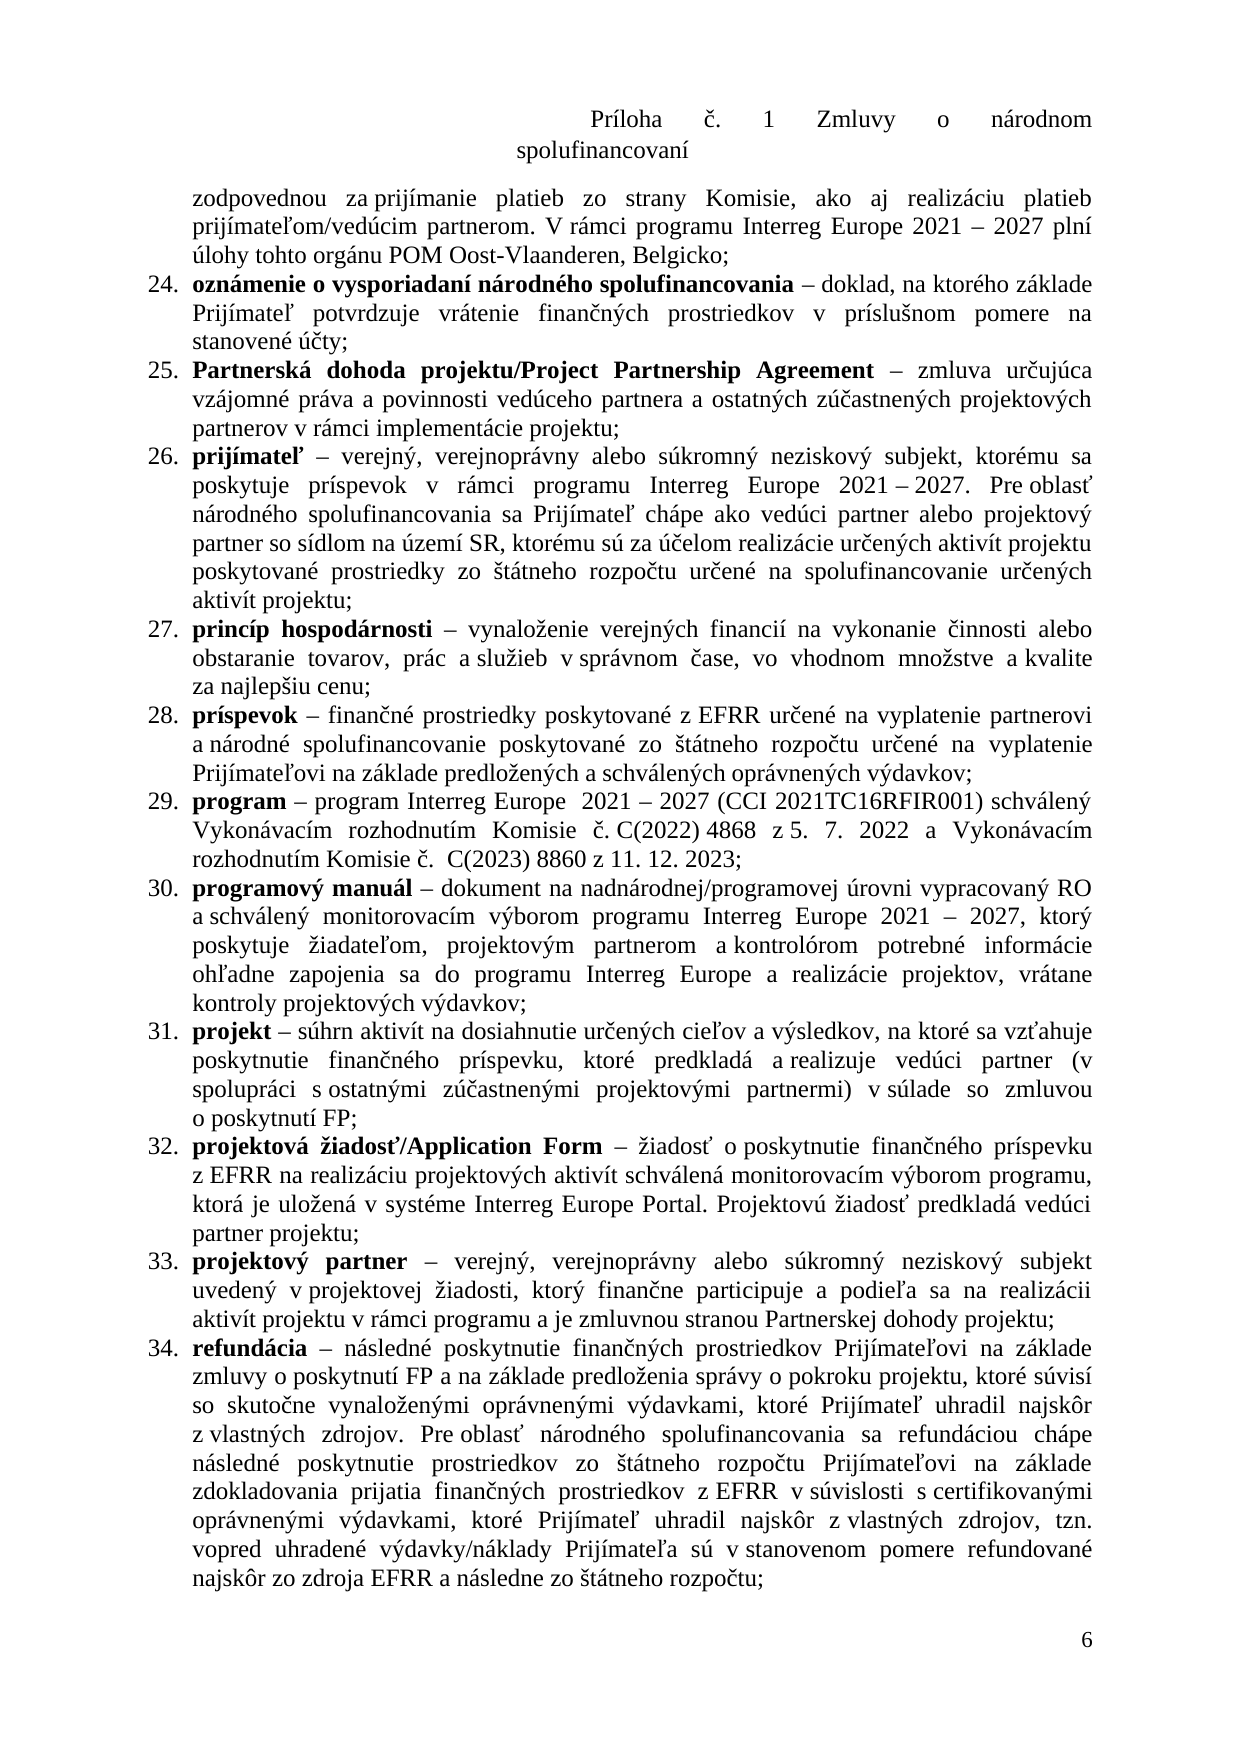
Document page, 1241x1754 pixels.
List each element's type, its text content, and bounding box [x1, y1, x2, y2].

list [148, 183, 1093, 269]
list projektová žiadosť/Application Form – žiadosť o poskytnutie finančného príspevku z EFRR na realizáciu projektových aktivít schválená monitorovacím výborom programu, ktorá je uložená v systéme Interreg Europe Portal. Projektovú žiadosť predkladá vedúci partner projektu; [148, 1131, 1093, 1246]
list príspevok – finančné prostriedky poskytované z EFRR určené na vyplatenie partnerovi a národné spolufinancovanie poskytované zo štátneho rozpočtu určené na vyplatenie Prijímateľovi na základe predložených a schválených oprávnených výdavkov; [148, 700, 1093, 786]
list projekt – súhrn aktivít na dosiahnutie určených cieľov a výsledkov, na ktoré sa vzťahuje poskytnutie finančného príspevku, ktoré predkladá a realizuje vedúci partner (v spolupráci s ostatnými zúčastnenými projektovými partnermi) v súlade so zmluvou o poskytnutí FP; [148, 1016, 1093, 1131]
list program – program Interreg Europe 2021 – 2027 (CCI 2021TC16RFIR001) schválený Vykonávacím rozhodnutím Komisie č. C(2022) 4868 z 5. 7. 2022 a Vykonávacím rozhodnutím Komisie č. C(2023) 8860 z 11. 12. 2023; [148, 786, 1093, 873]
list oznámenie o vysporiadaní národného spolufinancovania – doklad, na ktorého základe Prijímateľ potvrdzuje vrátenie finančných prostriedkov v príslušnom pomere na stanovené účty; [148, 269, 1093, 355]
list prijímateľ – verejný, verejnoprávny alebo súkromný neziskový subjekt, ktorému sa poskytuje príspevok v rámci programu Interreg Europe 2021 – 2027. Pre oblasť národného spolufinancovania sa Prijímateľ chápe ako vedúci partner alebo projektový partner so sídlom na území SR, ktorému sú za účelom realizácie určených aktivít projektu poskytované prostriedky zo štátneho rozpočtu určené na spolufinancovanie určených aktivít projektu; [148, 441, 1093, 614]
list projektový partner – verejný, verejnoprávny alebo súkromný neziskový subjekt uvedený v projektovej žiadosti, ktorý finančne participuje a podieľa sa na realizácii aktivít projektu v rámci programu a je zmluvnou stranou Partnerskej dohody projektu; [148, 1246, 1093, 1333]
list refundácia – následné poskytnutie finančných prostriedkov Prijímateľovi na základe zmluvy o poskytnutí FP a na základe predloženia správy o pokroku projektu, ktoré súvisí so skutočne vynaloženými oprávnenými výdavkami, ktoré Prijímateľ uhradil najskôr z vlastných zdrojov. Pre oblasť národného spolufinancovania sa refundáciou chápe následné poskytnutie prostriedkov zo štátneho rozpočtu Prijímateľovi na základe zdokladovania prijatia finančných prostriedkov z EFRR v súvislosti s certifikovanými oprávnenými výdavkami, ktoré Prijímateľ uhradil najskôr z vlastných zdrojov, tzn. vopred uhradené výdavky/náklady Prijímateľa sú v stanovenom pomere refundované najskôr zo zdroja EFRR a následne zo štátneho rozpočtu; [148, 1333, 1093, 1591]
list princíp hospodárnosti – vynaloženie verejných financií na vykonanie činnosti alebo obstaranie tovarov, prác a služieb v správnom čase, vo vhodnom množstve a kvalite za najlepšiu cenu; [148, 614, 1093, 700]
list programový manuál – dokument na nadnárodnej/programovej úrovni vypracovaný RO a schválený monitorovacím výborom programu Interreg Europe 2021 – 2027, ktorý poskytuje žiadateľom, projektovým partnerom a kontrolórom potrebné informácie ohľadne zapojenia sa do programu Interreg Europe a realizácie projektov, vrátane kontroly projektových výdavkov; [148, 873, 1093, 1016]
list Partnerská dohoda projektu/Project Partnership Agreement – zmluva určujúca vzájomné práva a povinnosti vedúceho partnera a ostatných zúčastnených projektových partnerov v rámci implementácie projektu; [148, 355, 1093, 441]
